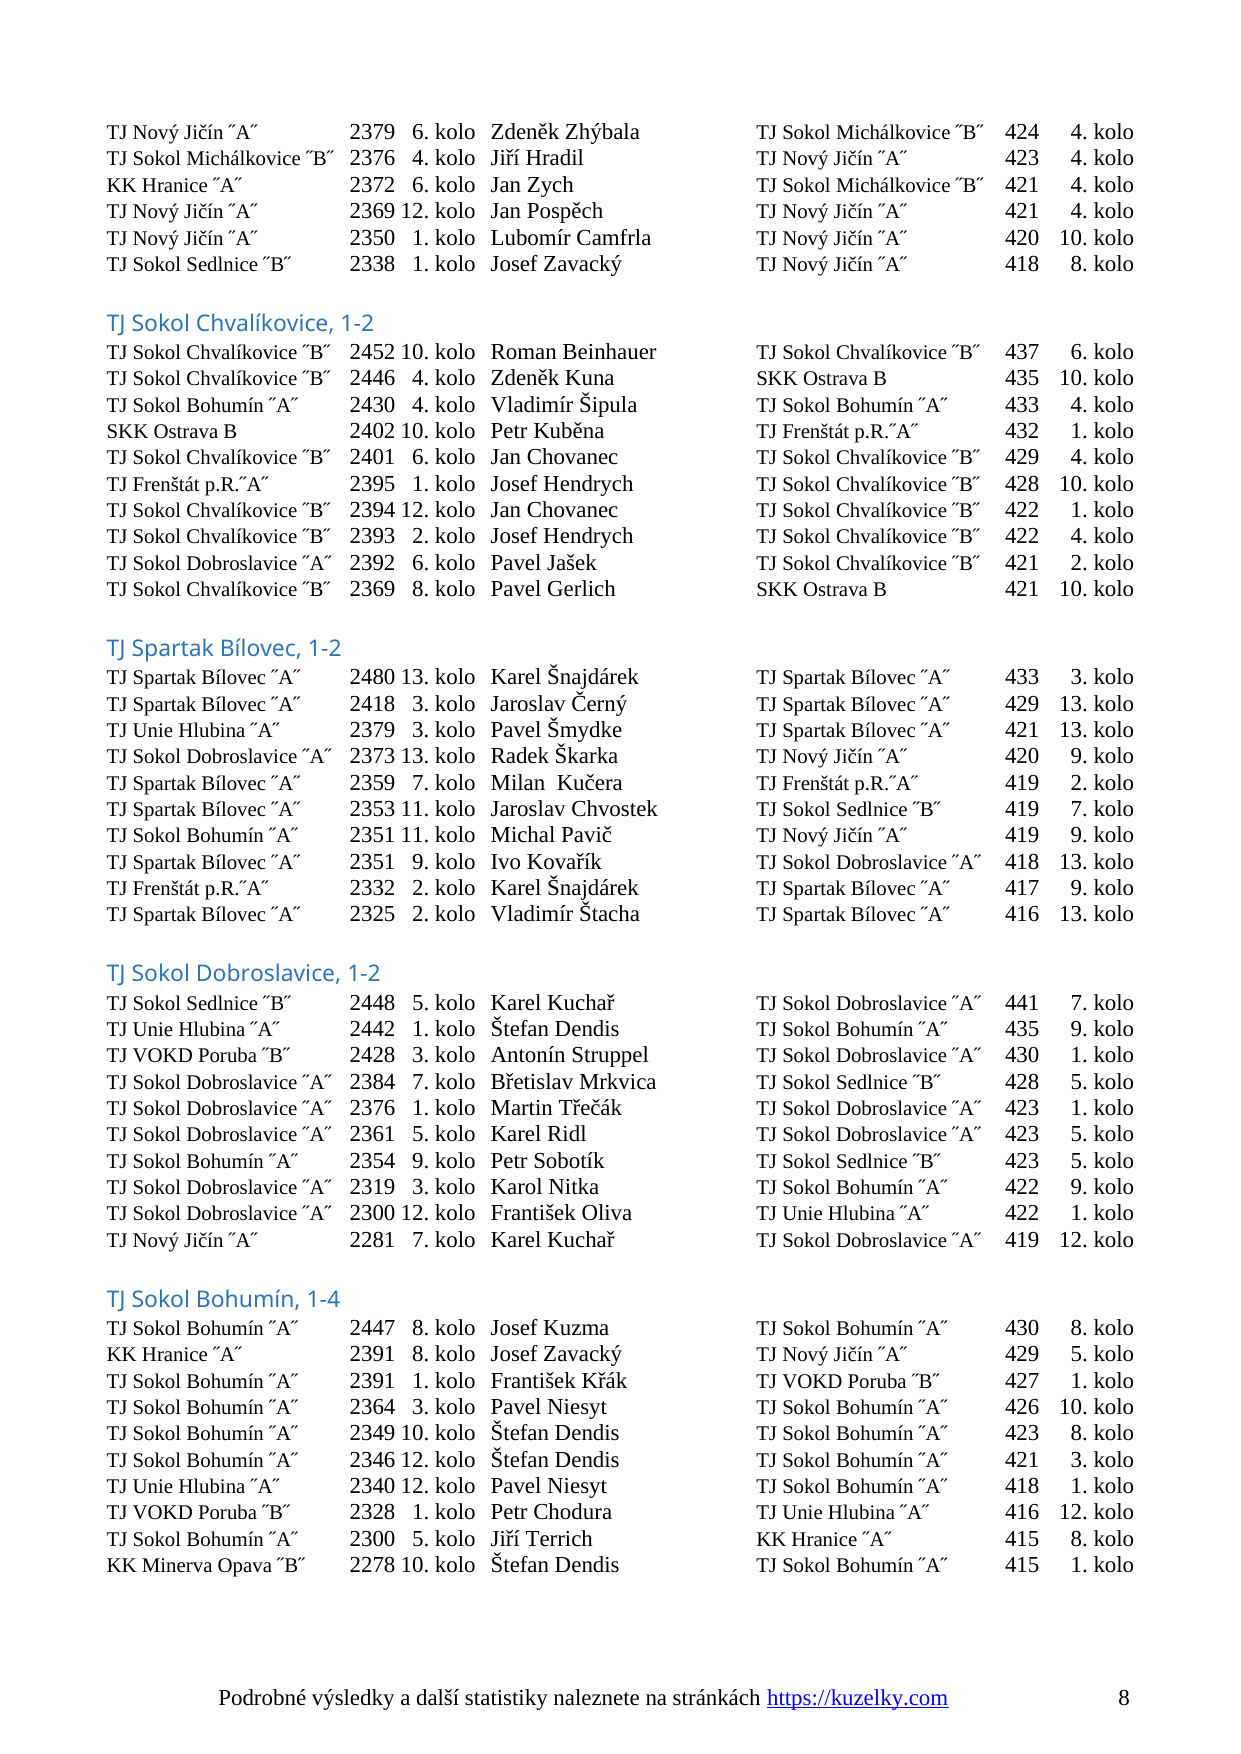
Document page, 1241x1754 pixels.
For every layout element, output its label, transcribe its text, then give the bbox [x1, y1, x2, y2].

text SKK Ostrava B 2402 10. kolo Petr Kuběna TJ Frenštát p.R.˝A˝ 432 1. kolo [106, 417, 1134, 443]
text TJ Sokol Dobroslavice ˝A˝ 2300 12. kolo František Oliva TJ Unie Hlubina ˝A˝ 422 1. kolo [106, 1199, 1134, 1226]
subtitle TJ Spartak Bílovec, 1-2 [106, 632, 1134, 663]
text TJ Sokol Chvalíkovice ˝B˝ 2369 8. kolo Pavel Gerlich SKK Ostrava B 421 10. kolo [106, 575, 1134, 602]
text TJ Spartak Bílovec ˝A˝ 2353 11. kolo Jaroslav Chvostek TJ Sokol Sedlnice ˝B˝ 419 7. kolo [106, 795, 1134, 821]
text TJ Spartak Bílovec ˝A˝ 2418 3. kolo Jaroslav Černý TJ Spartak Bílovec ˝A˝ 429 13. kolo [106, 690, 1134, 716]
text TJ Sokol Chvalíkovice ˝B˝ 2401 6. kolo Jan Chovanec TJ Sokol Chvalíkovice ˝B˝ 429 4. kolo [106, 443, 1134, 470]
subtitle TJ Sokol Dobroslavice, 1-2 [106, 957, 1134, 989]
text TJ Sokol Dobroslavice ˝A˝ 2361 5. kolo Karel Ridl TJ Sokol Dobroslavice ˝A˝ 423 5. kolo [106, 1120, 1134, 1147]
text KK Hranice ˝A˝ 2391 8. kolo Josef Zavacký TJ Nový Jičín ˝A˝ 429 5. kolo [106, 1340, 1134, 1367]
text TJ Sokol Chvalíkovice ˝B˝ 2452 10. kolo Roman Beinhauer TJ Sokol Chvalíkovice ˝B˝ 437 6. kolo [106, 338, 1134, 364]
text TJ Sokol Dobroslavice ˝A˝ 2376 1. kolo Martin Třečák TJ Sokol Dobroslavice ˝A˝ 423 1. kolo [106, 1094, 1134, 1120]
text TJ Spartak Bílovec ˝A˝ 2325 2. kolo Vladimír Štacha TJ Spartak Bílovec ˝A˝ 416 13. kolo [106, 901, 1134, 927]
text TJ Unie Hlubina ˝A˝ 2442 1. kolo Štefan Dendis TJ Sokol Bohumín ˝A˝ 435 9. kolo [106, 1015, 1134, 1041]
text TJ Frenštát p.R.˝A˝ 2395 1. kolo Josef Hendrych TJ Sokol Chvalíkovice ˝B˝ 428 10. kolo [106, 470, 1134, 496]
text TJ Spartak Bílovec ˝A˝ 2480 13. kolo Karel Šnajdárek TJ Spartak Bílovec ˝A˝ 433 3. kolo [106, 663, 1134, 690]
text KK Minerva Opava ˝B˝ 2278 10. kolo Štefan Dendis TJ Sokol Bohumín ˝A˝ 415 1. kolo [106, 1551, 1134, 1577]
text TJ Unie Hlubina ˝A˝ 2340 12. kolo Pavel Niesyt TJ Sokol Bohumín ˝A˝ 418 1. kolo [106, 1472, 1134, 1498]
text TJ Nový Jičín ˝A˝ 2369 12. kolo Jan Pospěch TJ Nový Jičín ˝A˝ 421 4. kolo [106, 197, 1134, 223]
text TJ Sokol Dobroslavice ˝A˝ 2373 13. kolo Radek Škarka TJ Nový Jičín ˝A˝ 420 9. kolo [106, 742, 1134, 769]
text TJ Sokol Dobroslavice ˝A˝ 2384 7. kolo Břetislav Mrkvica TJ Sokol Sedlnice ˝B˝ 428 5. kolo [106, 1068, 1134, 1094]
text TJ Frenštát p.R.˝A˝ 2332 2. kolo Karel Šnajdárek TJ Spartak Bílovec ˝A˝ 417 9. kolo [106, 874, 1134, 901]
text TJ Sokol Bohumín ˝A˝ 2391 1. kolo František Křák TJ VOKD Poruba ˝B˝ 427 1. kolo [106, 1367, 1134, 1393]
text TJ Nový Jičín ˝A˝ 2281 7. kolo Karel Kuchař TJ Sokol Dobroslavice ˝A˝ 419 12. kolo [106, 1226, 1134, 1252]
text TJ Sokol Bohumín ˝A˝ 2346 12. kolo Štefan Dendis TJ Sokol Bohumín ˝A˝ 421 3. kolo [106, 1446, 1134, 1472]
text TJ Sokol Sedlnice ˝B˝ 2338 1. kolo Josef Zavacký TJ Nový Jičín ˝A˝ 418 8. kolo [106, 250, 1134, 276]
text TJ Sokol Bohumín ˝A˝ 2447 8. kolo Josef Kuzma TJ Sokol Bohumín ˝A˝ 430 8. kolo [106, 1314, 1134, 1340]
subtitle TJ Sokol Bohumín, 1-4 [106, 1283, 1134, 1314]
text TJ Sokol Bohumín ˝A˝ 2300 5. kolo Jiří Terrich KK Hranice ˝A˝ 415 8. kolo [106, 1525, 1134, 1551]
text TJ Sokol Bohumín ˝A˝ 2364 3. kolo Pavel Niesyt TJ Sokol Bohumín ˝A˝ 426 10. kolo [106, 1393, 1134, 1419]
text TJ Sokol Dobroslavice ˝A˝ 2392 6. kolo Pavel Jašek TJ Sokol Chvalíkovice ˝B˝ 421 2. kolo [106, 549, 1134, 575]
text TJ Nový Jičín ˝A˝ 2350 1. kolo Lubomír Camfrla TJ Nový Jičín ˝A˝ 420 10. kolo [106, 223, 1134, 250]
text TJ Sokol Chvalíkovice ˝B˝ 2394 12. kolo Jan Chovanec TJ Sokol Chvalíkovice ˝B˝ 422 1. kolo [106, 496, 1134, 522]
subtitle TJ Sokol Chvalíkovice, 1-2 [106, 307, 1134, 338]
text TJ Sokol Chvalíkovice ˝B˝ 2446 4. kolo Zdeněk Kuna SKK Ostrava B 435 10. kolo [106, 364, 1134, 391]
text TJ Sokol Sedlnice ˝B˝ 2448 5. kolo Karel Kuchař TJ Sokol Dobroslavice ˝A˝ 441 7. kolo [106, 989, 1134, 1015]
text TJ Sokol Bohumín ˝A˝ 2354 9. kolo Petr Sobotík TJ Sokol Sedlnice ˝B˝ 423 5. kolo [106, 1147, 1134, 1173]
text TJ VOKD Poruba ˝B˝ 2328 1. kolo Petr Chodura TJ Unie Hlubina ˝A˝ 416 12. kolo [106, 1498, 1134, 1525]
text TJ Spartak Bílovec ˝A˝ 2351 9. kolo Ivo Kovařík TJ Sokol Dobroslavice ˝A˝ 418 13. kolo [106, 848, 1134, 874]
text TJ VOKD Poruba ˝B˝ 2428 3. kolo Antonín Struppel TJ Sokol Dobroslavice ˝A˝ 430 1. kolo [106, 1041, 1134, 1068]
text TJ Sokol Michálkovice ˝B˝ 2376 4. kolo Jiří Hradil TJ Nový Jičín ˝A˝ 423 4. kolo [106, 144, 1134, 171]
text TJ Sokol Bohumín ˝A˝ 2349 10. kolo Štefan Dendis TJ Sokol Bohumín ˝A˝ 423 8. kolo [106, 1419, 1134, 1446]
text KK Hranice ˝A˝ 2372 6. kolo Jan Zych TJ Sokol Michálkovice ˝B˝ 421 4. kolo [106, 171, 1134, 197]
text TJ Spartak Bílovec ˝A˝ 2359 7. kolo Milan Kučera TJ Frenštát p.R.˝A˝ 419 2. kolo [106, 769, 1134, 795]
text TJ Nový Jičín ˝A˝ 2379 6. kolo Zdeněk Zhýbala TJ Sokol Michálkovice ˝B˝ 424 4. kolo [106, 118, 1134, 144]
text TJ Sokol Dobroslavice ˝A˝ 2319 3. kolo Karol Nitka TJ Sokol Bohumín ˝A˝ 422 9. kolo [106, 1173, 1134, 1199]
text TJ Sokol Chvalíkovice ˝B˝ 2393 2. kolo Josef Hendrych TJ Sokol Chvalíkovice ˝B˝ 422 4. kolo [106, 522, 1134, 549]
text TJ Sokol Bohumín ˝A˝ 2351 11. kolo Michal Pavič TJ Nový Jičín ˝A˝ 419 9. kolo [106, 821, 1134, 848]
text TJ Unie Hlubina ˝A˝ 2379 3. kolo Pavel Šmydke TJ Spartak Bílovec ˝A˝ 421 13. kolo [106, 716, 1134, 742]
text TJ Sokol Bohumín ˝A˝ 2430 4. kolo Vladimír Šipula TJ Sokol Bohumín ˝A˝ 433 4. kolo [106, 391, 1134, 417]
